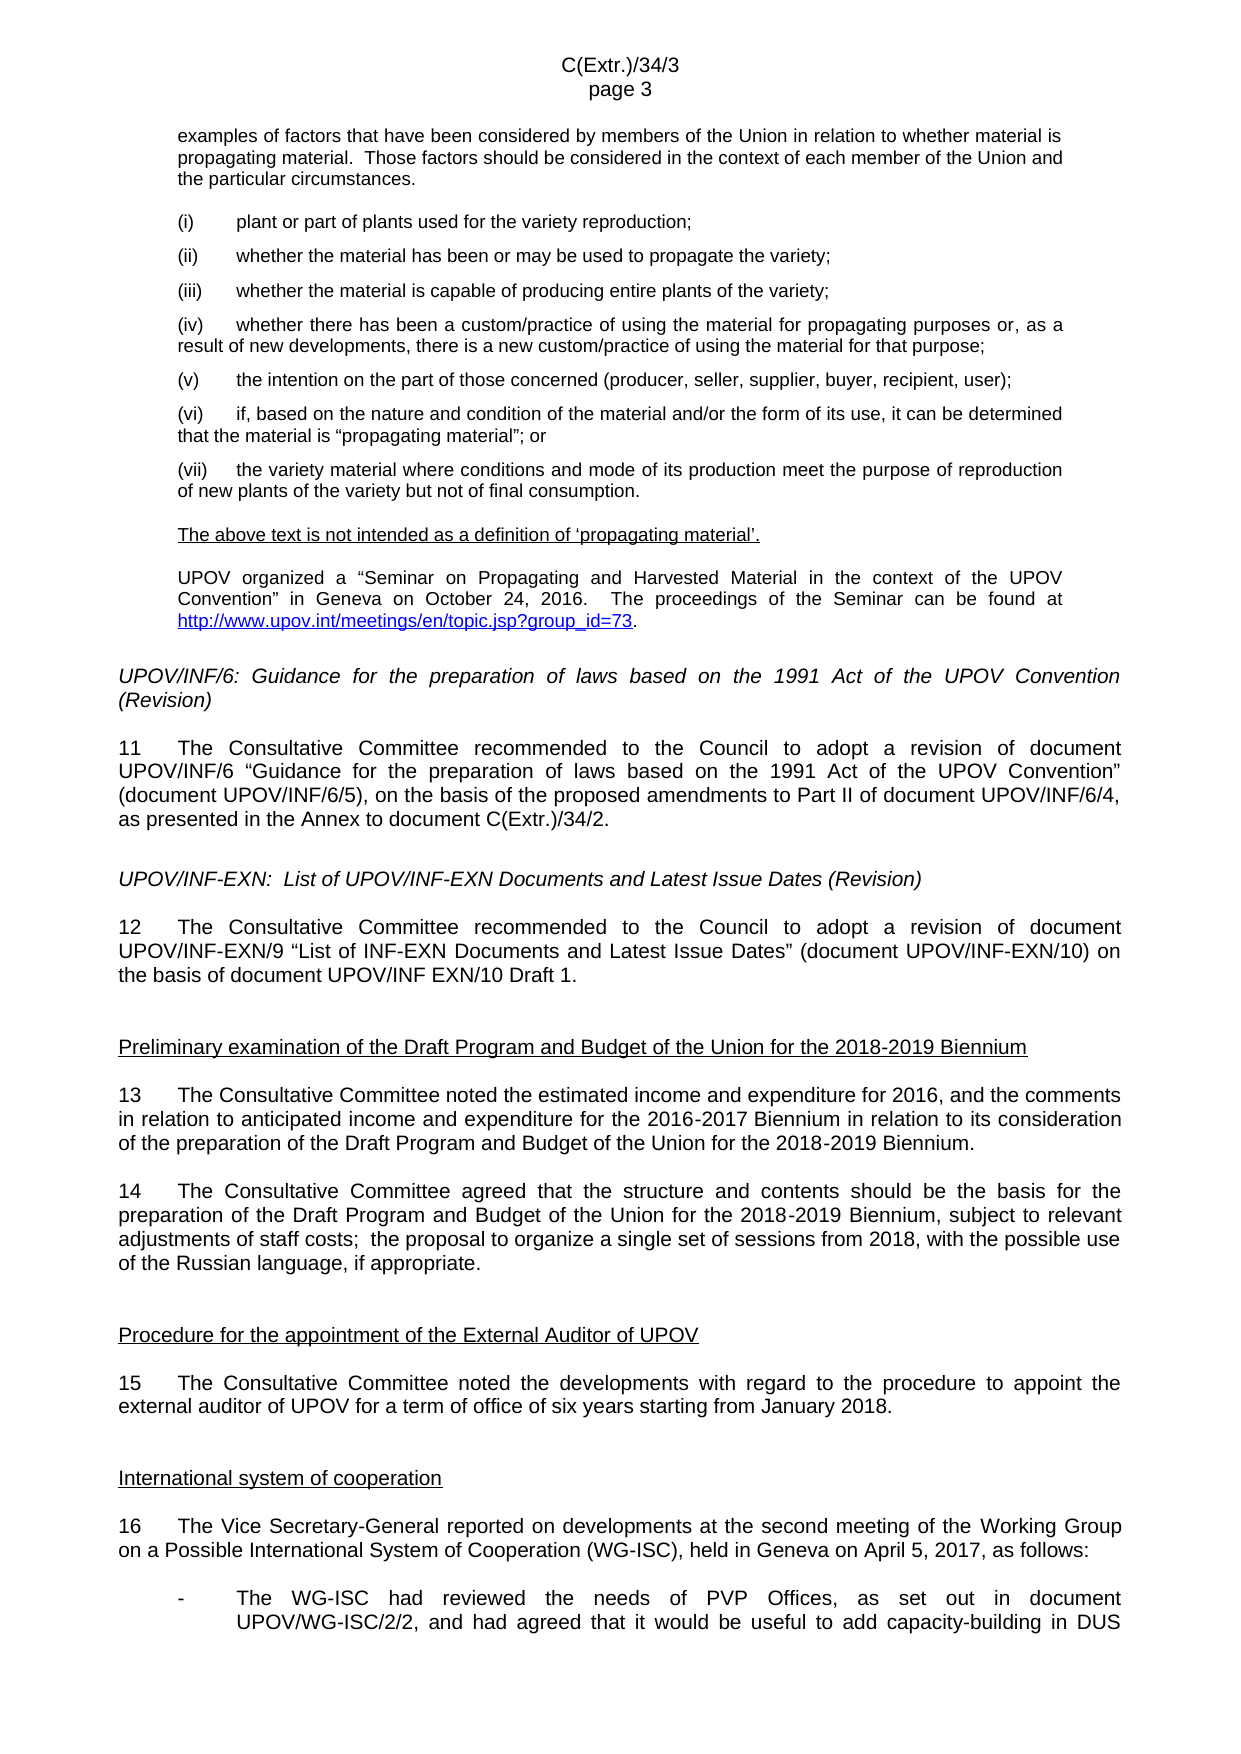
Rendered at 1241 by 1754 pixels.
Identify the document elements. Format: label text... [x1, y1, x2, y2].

text (ii) whether the material has been or may be used to propagate the variety; [177, 245, 1063, 267]
text The above text is not intended as a definition of ‘propagating material’. [177, 523, 1063, 545]
text (i) plant or part of plants used for the variety reproduction; [177, 211, 1063, 233]
text (iv) whether there has been a custom/practice of using the material for propagating purposes or, as a result of new developments, there is a new custom/practice of using the material for that purpose; [177, 313, 1063, 357]
subtitle UPOV/INF/6: Guidance for the preparation of laws based on the 1991 Act of the UPOV Convention (Revision) [118, 663, 1122, 711]
text UPOV organized a “Seminar on Propagating and Harvested Material in the context of the UPOV Convention” in Geneva on October 24, 2016. The proceedings of the Seminar can be found at http://www.upov.int/meetings/en/topic.jsp?group_id=73. [177, 567, 1063, 631]
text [177, 125, 1063, 190]
subtitle International system of cooperation [118, 1466, 1122, 1490]
text The Consultative Committee recommended to the Council to adopt a revision of document UPOV/INF/6 “Guidance for the preparation of laws based on the 1991 Act of the UPOV Convention” (document UPOV/INF/6/5), on the basis of the proposed amendments to Part II of document UPOV/INF/6/4, as presented in the Annex to document C(Extr.)/34/2. [118, 735, 1122, 831]
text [177, 1586, 1122, 1634]
text (v) the intention on the part of those concerned (producer, seller, supplier, buyer, recipient, user); [177, 369, 1063, 391]
text (vii) the variety material where conditions and mode of its production meet the purpose of reproduction of new plants of the variety but not of final consumption. [177, 459, 1063, 502]
text (iii) whether the material is capable of producing entire plants of the variety; [177, 279, 1063, 301]
text The Consultative Committee noted the developments with regard to the procedure to appoint the external auditor of UPOV for a term of office of six years starting from January 2018. [118, 1370, 1122, 1418]
text The Consultative Committee agreed that the structure and contents should be the basis for the preparation of the Draft Program and Budget of the Union for the 2018-2019 Biennium, subject to relevant adjustments of staff costs; the proposal to organize a single set of sessions from 2018, with the possible use of the Russian language, if appropriate. [118, 1179, 1122, 1274]
text Preliminary examination of the Draft Program and Budget of the Union for the 2018-2019 Biennium [118, 1035, 1122, 1059]
text (vi) if, based on the nature and condition of the material and/or the form of its use, it can be determined that the material is “propagating material”; or [177, 403, 1063, 446]
text The Consultative Committee noted the estimated income and expenditure for 2016, and the comments in relation to anticipated income and expenditure for the 2016-2017 Biennium in relation to its consideration of the preparation of the Draft Program and Budget of the Union for the 2018-2019 Biennium. [118, 1083, 1122, 1155]
text The Consultative Committee recommended to the Council to adopt a revision of document UPOV/INF-EXN/9 “List of INF-EXN Documents and Latest Issue Dates” (document UPOV/INF-EXN/10) on the basis of document UPOV/INF EXN/10 Draft 1. [118, 915, 1122, 987]
text UPOV/INF-EXN: List of UPOV/INF-EXN Documents and Latest Issue Dates (Revision) [118, 867, 1122, 891]
subtitle Procedure for the appointment of the External Auditor of UPOV [118, 1322, 1122, 1346]
text The Vice Secretary-General reported on developments at the second meeting of the Working Group on a Possible International System of Cooperation (WG-ISC), held in Geneva on April 5, 2017, as follows: [118, 1514, 1122, 1562]
